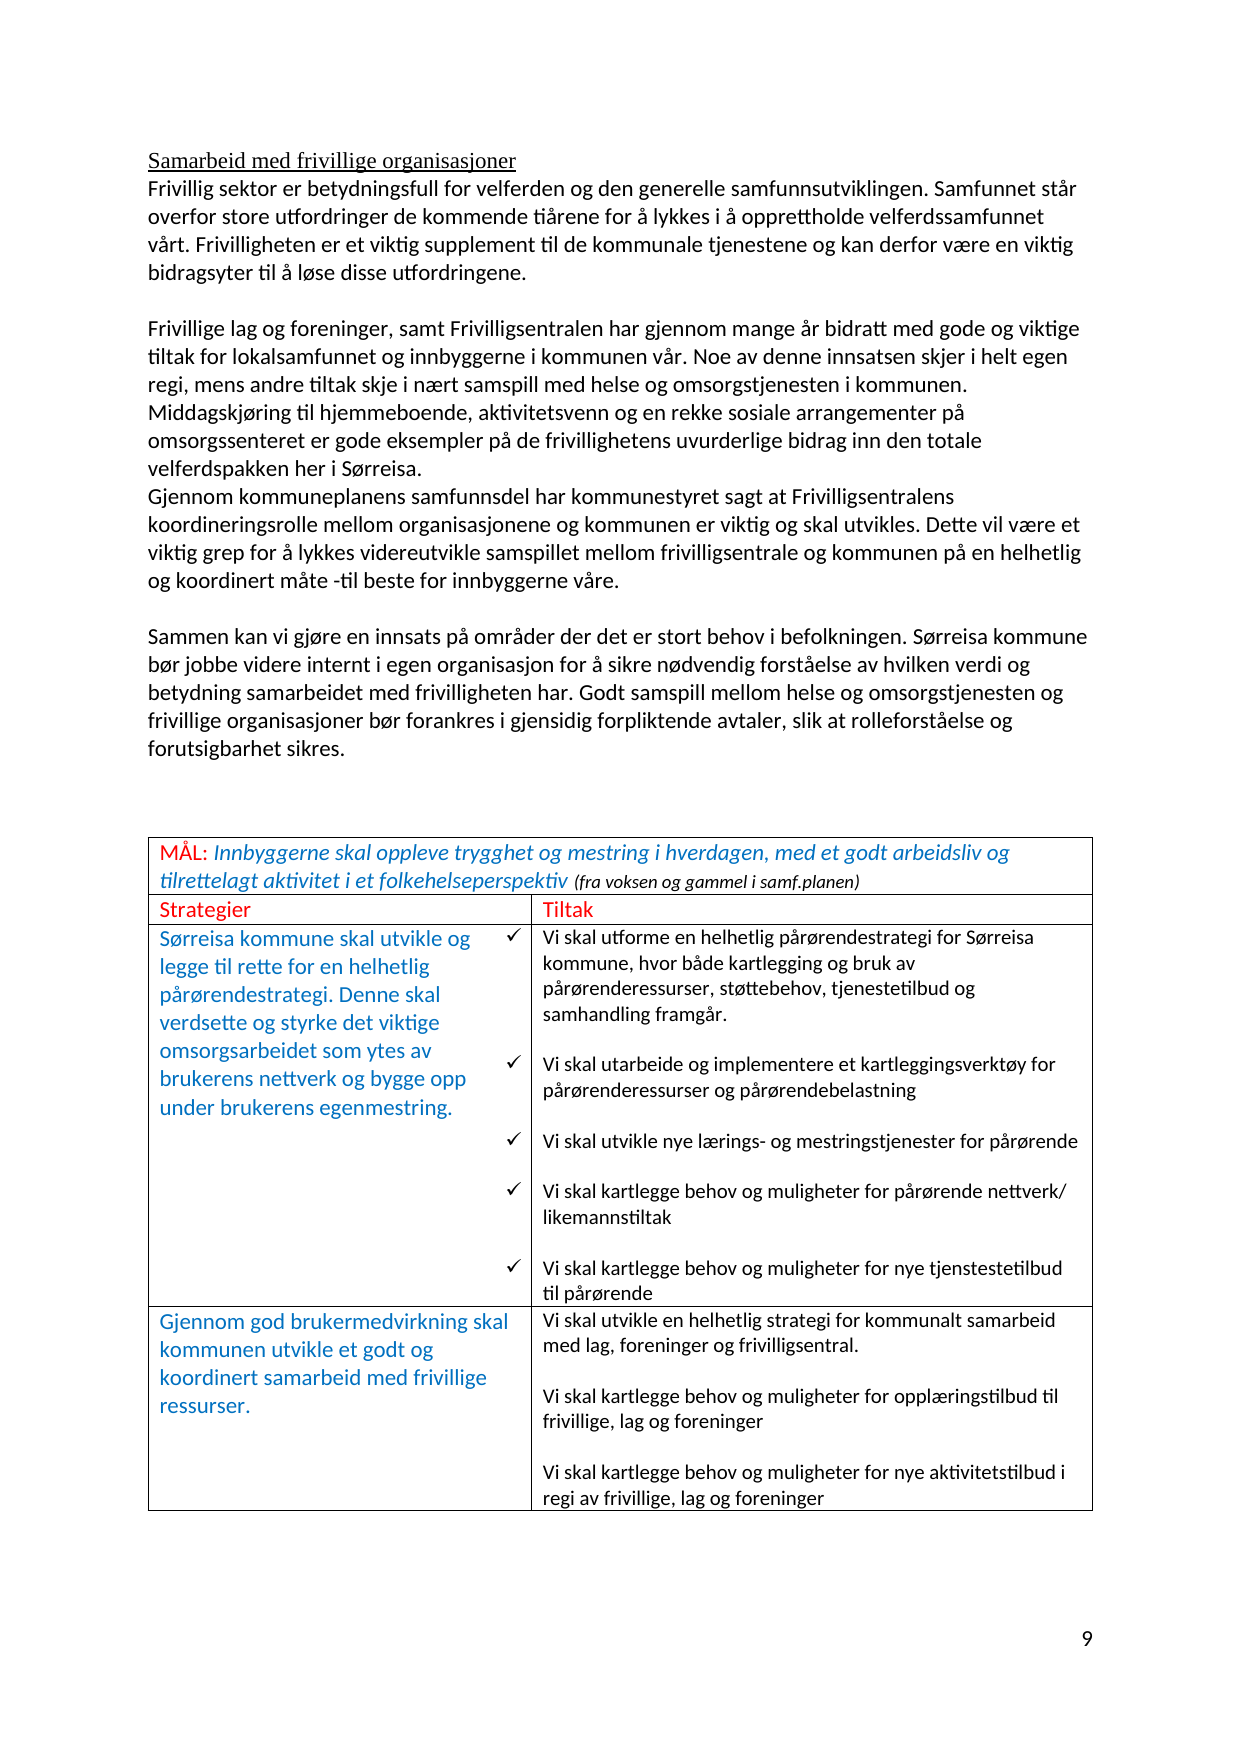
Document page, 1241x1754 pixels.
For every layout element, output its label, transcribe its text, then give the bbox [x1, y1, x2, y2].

table_cell Sørreisa kommune skal utvikle og legge til rette for en helhetlig pårørendestrategi. Denne skal verdsette og styrke det viktige omsorgsarbeidet som ytes av brukerens nettverk og bygge opp under brukerens egenmestring. [149, 925, 531, 1306]
text Gjennom kommuneplanens samfunnsdel har kommunestyret sagt at Frivilligsentralens koordineringsrolle mellom organisasjonene og kommunen er viktig og skal utvikles. Dette vil være et viktig grep for å lykkes videreutvikle samspillet mellom frivilligsentrale og kommunen på en helhetlig og koordinert måte -til beste for innbyggerne våre. [148, 482, 1093, 594]
table_cell Vi skal utforme en helhetlig pårørendestrategi for Sørreisa kommune, hvor både kartlegging og bruk av pårørenderessurser, støttebehov, tjenestetilbud og samhandling framgår. Vi skal utarbeide og implementere et kartleggingsverktøy for pårørenderessurser og pårørendebelastning Vi skal utvikle nye lærings- og mestringstjenester for pårørende Vi skal kartlegge behov og muligheter for pårørende nettverk/ likemannstiltak Vi skal kartlegge behov og muligheter for nye tjenstestetilbud til pårørende [532, 925, 1092, 1306]
table_cell Tiltak [532, 895, 1092, 923]
text Samarbeid med frivillige organisasjoner [148, 148, 1093, 174]
text Frivillig sektor er betydningsfull for velferden og den generelle samfunnsutviklingen. Samfunnet står overfor store utfordringer de kommende tiårene for å lykkes i å opprettholde velferdssamfunnet vårt. Frivilligheten er et viktig supplement til de kommunale tjenestene og kan derfor være en viktig bidragsyter til å løse disse utfordringene. [148, 174, 1093, 286]
table_cell Vi skal utvikle en helhetlig strategi for kommunalt samarbeid med lag, foreninger og frivilligsentral. Vi skal kartlegge behov og muligheter for opplæringstilbud til frivillige, lag og foreninger Vi skal kartlegge behov og muligheter for nye aktivitetstilbud i regi av frivillige, lag og foreninger [532, 1307, 1092, 1510]
table_header MÅL: Innbyggerne skal oppleve trygghet og mestring i hverdagen, med et godt arbeidsliv og tilrettelagt aktivitet i et folkehelseperspektiv (fra voksen og gammel i samf.planen) [149, 838, 1092, 894]
text Frivillige lag og foreninger, samt Frivilligsentralen har gjennom mange år bidratt med gode og viktige tiltak for lokalsamfunnet og innbyggerne i kommunen vår. Noe av denne innsatsen skjer i helt egen regi, mens andre tiltak skje i nært samspill med helse og omsorgstjenesten i kommunen. Middagskjøring til hjemmeboende, aktivitetsvenn og en rekke sosiale arrangementer på omsorgssenteret er gode eksempler på de frivillighetens uvurderlige bidrag inn den totale velferdspakken her i Sørreisa. [148, 314, 1093, 482]
table_cell Strategier [149, 895, 531, 923]
text Sammen kan vi gjøre en innsats på områder der det er stort behov i befolkningen. Sørreisa kommune bør jobbe videre internt i egen organisasjon for å sikre nødvendig forståelse av hvilken verdi og betydning samarbeidet med frivilligheten har. Godt samspill mellom helse og omsorgstjenesten og frivillige organisasjoner bør forankres i gjensidig forpliktende avtaler, slik at rolleforståelse og forutsigbarhet sikres. [148, 622, 1093, 762]
table_cell Gjennom god brukermedvirkning skal kommunen utvikle et godt og koordinert samarbeid med frivillige ressurser. [149, 1307, 531, 1510]
